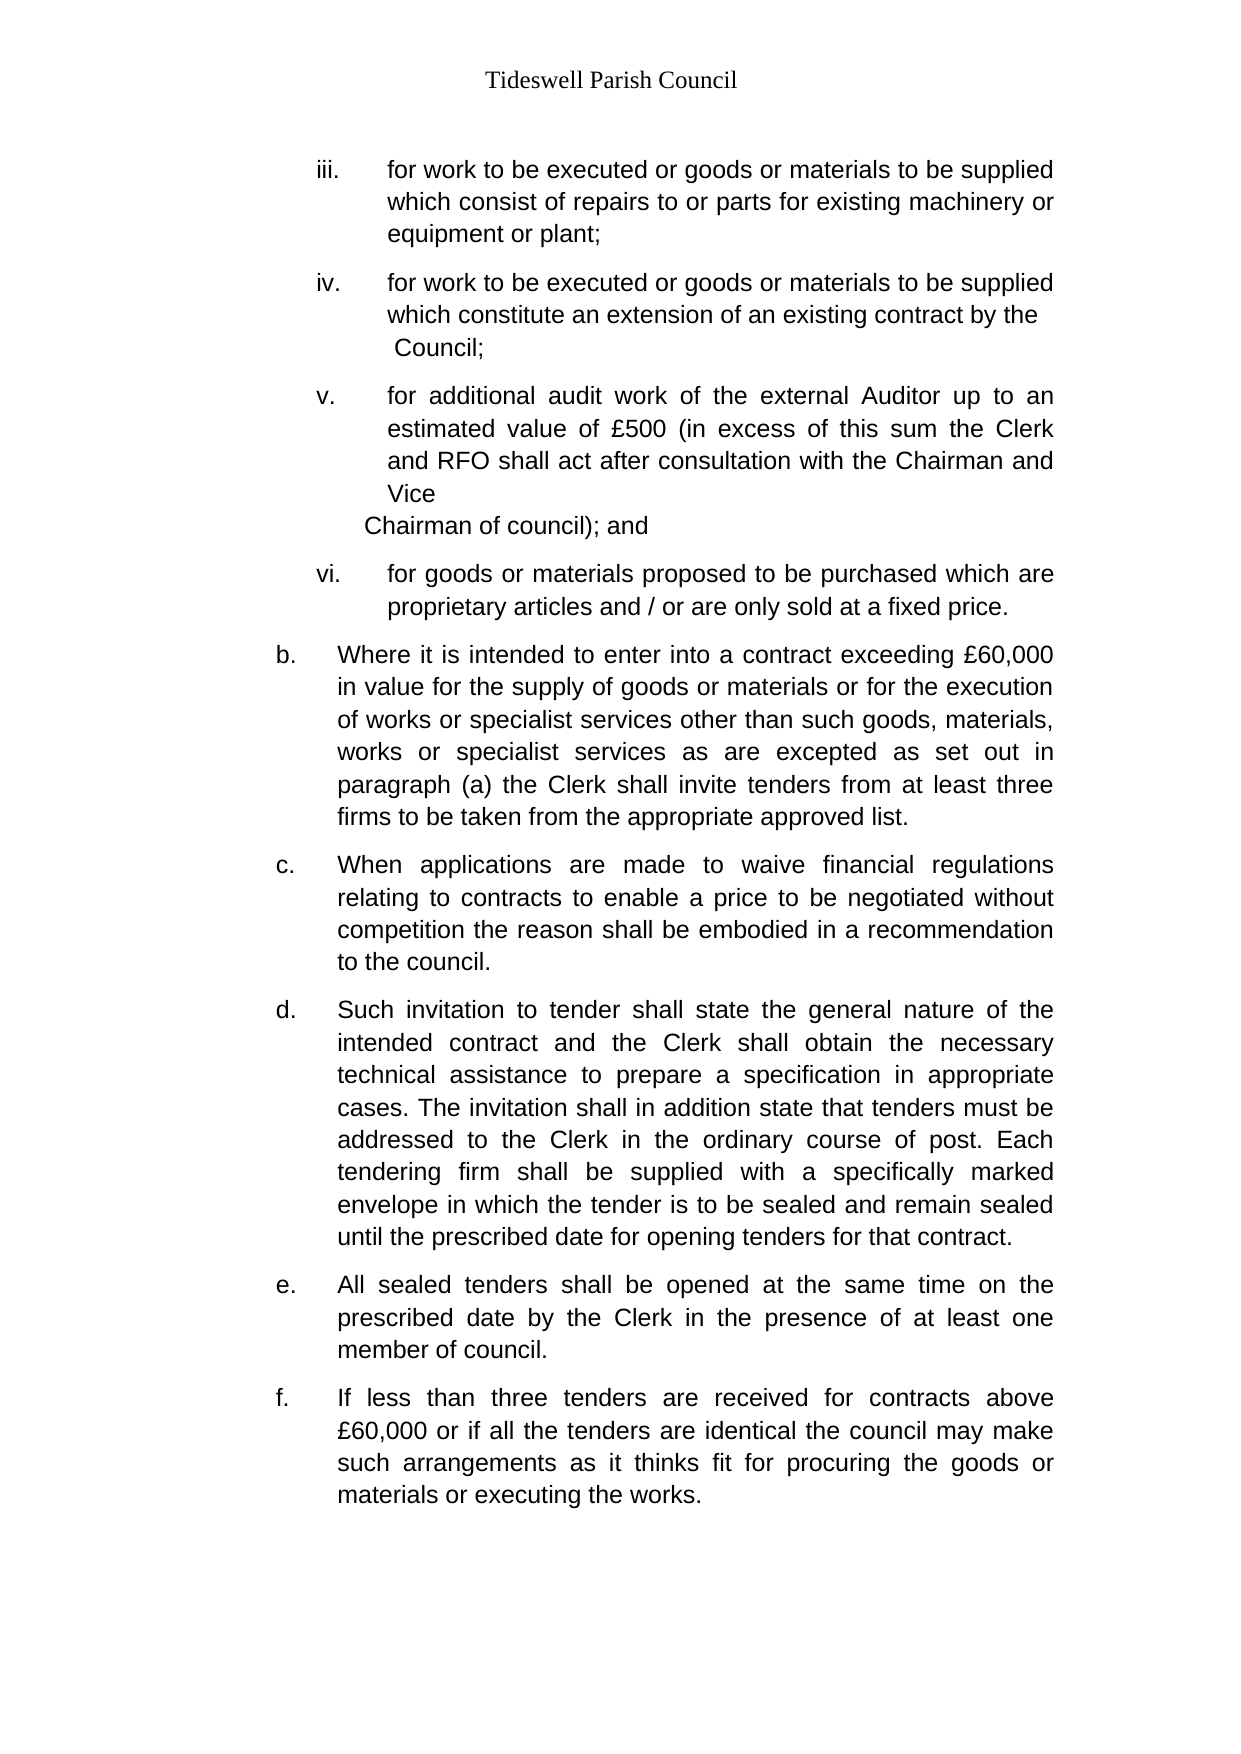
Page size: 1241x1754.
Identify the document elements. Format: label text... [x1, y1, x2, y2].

list When applications are made to waive financial regulations relating to contracts to enable a price to be negotiated without competition the reason shall be embodied in a recommendation to the council. [276, 850, 1055, 976]
text Council; [394, 333, 1055, 362]
list for additional audit work of the external Auditor up to an estimated value of £500 (in excess of this sum the Clerk and RFO shall act after consultation with the Chairman and Vice [316, 381, 1055, 507]
list Such invitation to tender shall state the general nature of the intended contract and the Clerk shall obtain the necessary technical assistance to prepare a specification in appropriate cases. The invitation shall in addition state that tenders must be addressed to the Clerk in the ordinary course of post. Each tendering firm shall be supplied with a specifically marked envelope in which the tender is to be sealed and remain sealed until the prescribed date for opening tenders for that contract. [276, 995, 1055, 1251]
list for goods or materials proposed to be purchased which are proprietary articles and / or are only sold at a fixed price. [316, 559, 1055, 621]
list for work to be executed or goods or materials to be supplied which consist of repairs to or parts for existing machinery or equipment or plant; [316, 154, 1055, 248]
text Chairman of council); and [364, 511, 1055, 540]
list for work to be executed or goods or materials to be supplied which constitute an extension of an existing contract by the [316, 267, 1055, 329]
list If less than three tenders are received for contracts above £60,000 or if all the tenders are identical the council may make such arrangements as it thinks fit for procuring the goods or materials or executing the works. [276, 1383, 1055, 1509]
list All sealed tenders shall be opened at the same time on the prescribed date by the Clerk in the presence of at least one member of council. [276, 1270, 1055, 1364]
list Where it is intended to enter into a contract exceeding £60,000 in value for the supply of goods or materials or for the execution of works or specialist services other than such goods, materials, works or specialist services as are excepted as set out in paragraph (a) the Clerk shall invite tenders from at least three firms to be taken from the appropriate approved list. [276, 640, 1055, 831]
